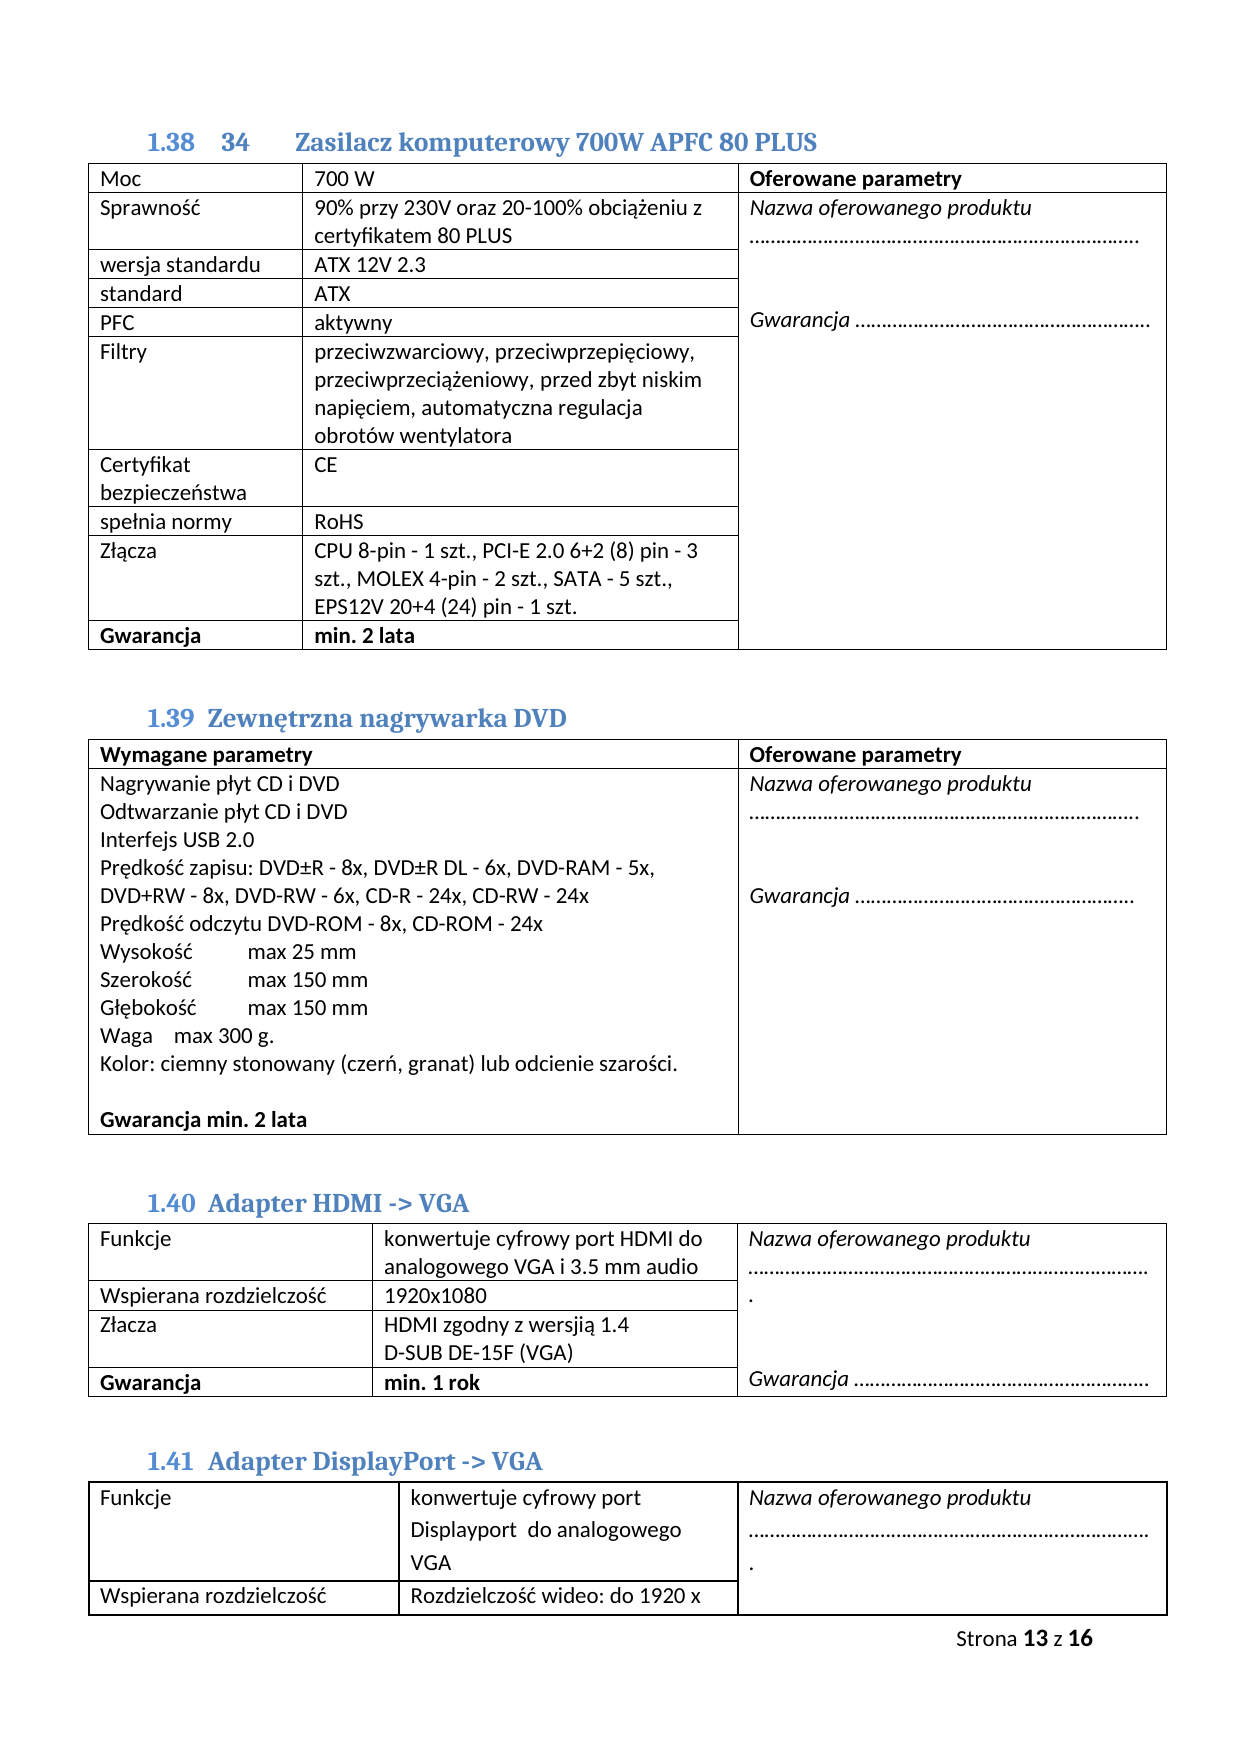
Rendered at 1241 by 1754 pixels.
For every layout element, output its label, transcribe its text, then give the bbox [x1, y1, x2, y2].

table_cell standard [89, 279, 302, 307]
table_cell Nazwa oferowanego produktu ……………………………………………………………….. Gwarancja ……………………………………………….. [739, 193, 1166, 649]
table_header Funkcje [89, 1224, 372, 1280]
table_cell 90% przy 230V oraz 20-100% obciążeniu z certyfikatem 80 PLUS [303, 193, 738, 249]
table_header Funkcje [90, 1483, 398, 1579]
table_cell aktywny [303, 308, 738, 336]
subtitle 34 Zasilacz komputerowy 700W APFC 80 PLUS [148, 127, 1093, 158]
table_cell Certyfikat bezpieczeństwa [89, 450, 302, 506]
table_header Nazwa oferowanego produktu ………………………………………………………………….. Gwarancja ……………………………………………….. [738, 1224, 1166, 1396]
table_cell Gwarancja [89, 1368, 372, 1396]
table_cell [400, 1582, 737, 1613]
table_cell Złącza [89, 536, 302, 620]
table_cell CPU 8-pin - 1 szt., PCI-E 2.0 6+2 (8) pin - 3 szt., MOLEX 4-pin - 2 szt., SATA - 5 szt., EPS12V 20+4 (24) pin - 1 szt. [303, 536, 738, 620]
table_cell Wspierana rozdzielczość [89, 1281, 372, 1309]
table_cell Sprawność [89, 193, 302, 249]
table_cell Nazwa oferowanego produktu ……………………………………………………………….. Gwarancja …………………………………………….. [739, 769, 1166, 1133]
subtitle Adapter HDMI -> VGA [148, 1188, 1093, 1219]
table_header 700 W [303, 164, 738, 192]
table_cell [90, 1582, 398, 1613]
table_cell wersja standardu [89, 250, 302, 278]
subtitle Adapter DisplayPort -> VGA [148, 1446, 1093, 1477]
table_header Oferowane parametry [739, 164, 1166, 192]
table_cell min. 1 rok [373, 1368, 737, 1396]
table_cell przeciwzwarciowy, przeciwprzepięciowy, przeciwprzeciążeniowy, przed zbyt niskim napięciem, automatyczna regulacja obrotów wentylatora [303, 337, 738, 449]
table_cell ATX [303, 279, 738, 307]
table_cell min. 2 lata [303, 621, 738, 649]
table_header Oferowane parametry [739, 740, 1166, 768]
subtitle Zewnętrzna nagrywarka DVD [148, 703, 1093, 734]
table_cell HDMI zgodny z wersjią 1.4 D-SUB DE-15F (VGA) [373, 1311, 737, 1367]
table_cell Złacza [89, 1311, 372, 1367]
table_header konwertuje cyfrowy port Displayport do analogowego VGA [400, 1483, 737, 1579]
table_header Moc [89, 164, 302, 192]
table_cell RoHS [303, 507, 738, 535]
table_cell CE [303, 450, 738, 506]
table_header Wymagane parametry [89, 740, 738, 768]
table_cell ATX 12V 2.3 [303, 250, 738, 278]
table_cell PFC [89, 308, 302, 336]
table_cell Gwarancja [89, 621, 302, 649]
table_cell Filtry [89, 337, 302, 449]
table_cell spełnia normy [89, 507, 302, 535]
table_cell 1920x1080 [373, 1281, 737, 1309]
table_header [739, 1483, 1166, 1613]
table_header konwertuje cyfrowy port HDMI do analogowego VGA i 3.5 mm audio [373, 1224, 737, 1280]
table_cell Nagrywanie płyt CD i DVD Odtwarzanie płyt CD i DVD Interfejs USB 2.0 Prędkość zapisu: DVD±R - 8x, DVD±R DL - 6x, DVD-RAM - 5x, DVD+RW - 8x, DVD-RW - 6x, CD-R - 24x, CD-RW - 24x Prędkość odczytu DVD-ROM - 8x, CD-ROM - 24x Wysokość max 25 mm Szerokość max 150 mm Głębokość max 150 mm Waga max 300 g. Kolor: ciemny stonowany (czerń, granat) lub odcienie szarości. Gwarancja min. 2 lata [89, 769, 738, 1133]
